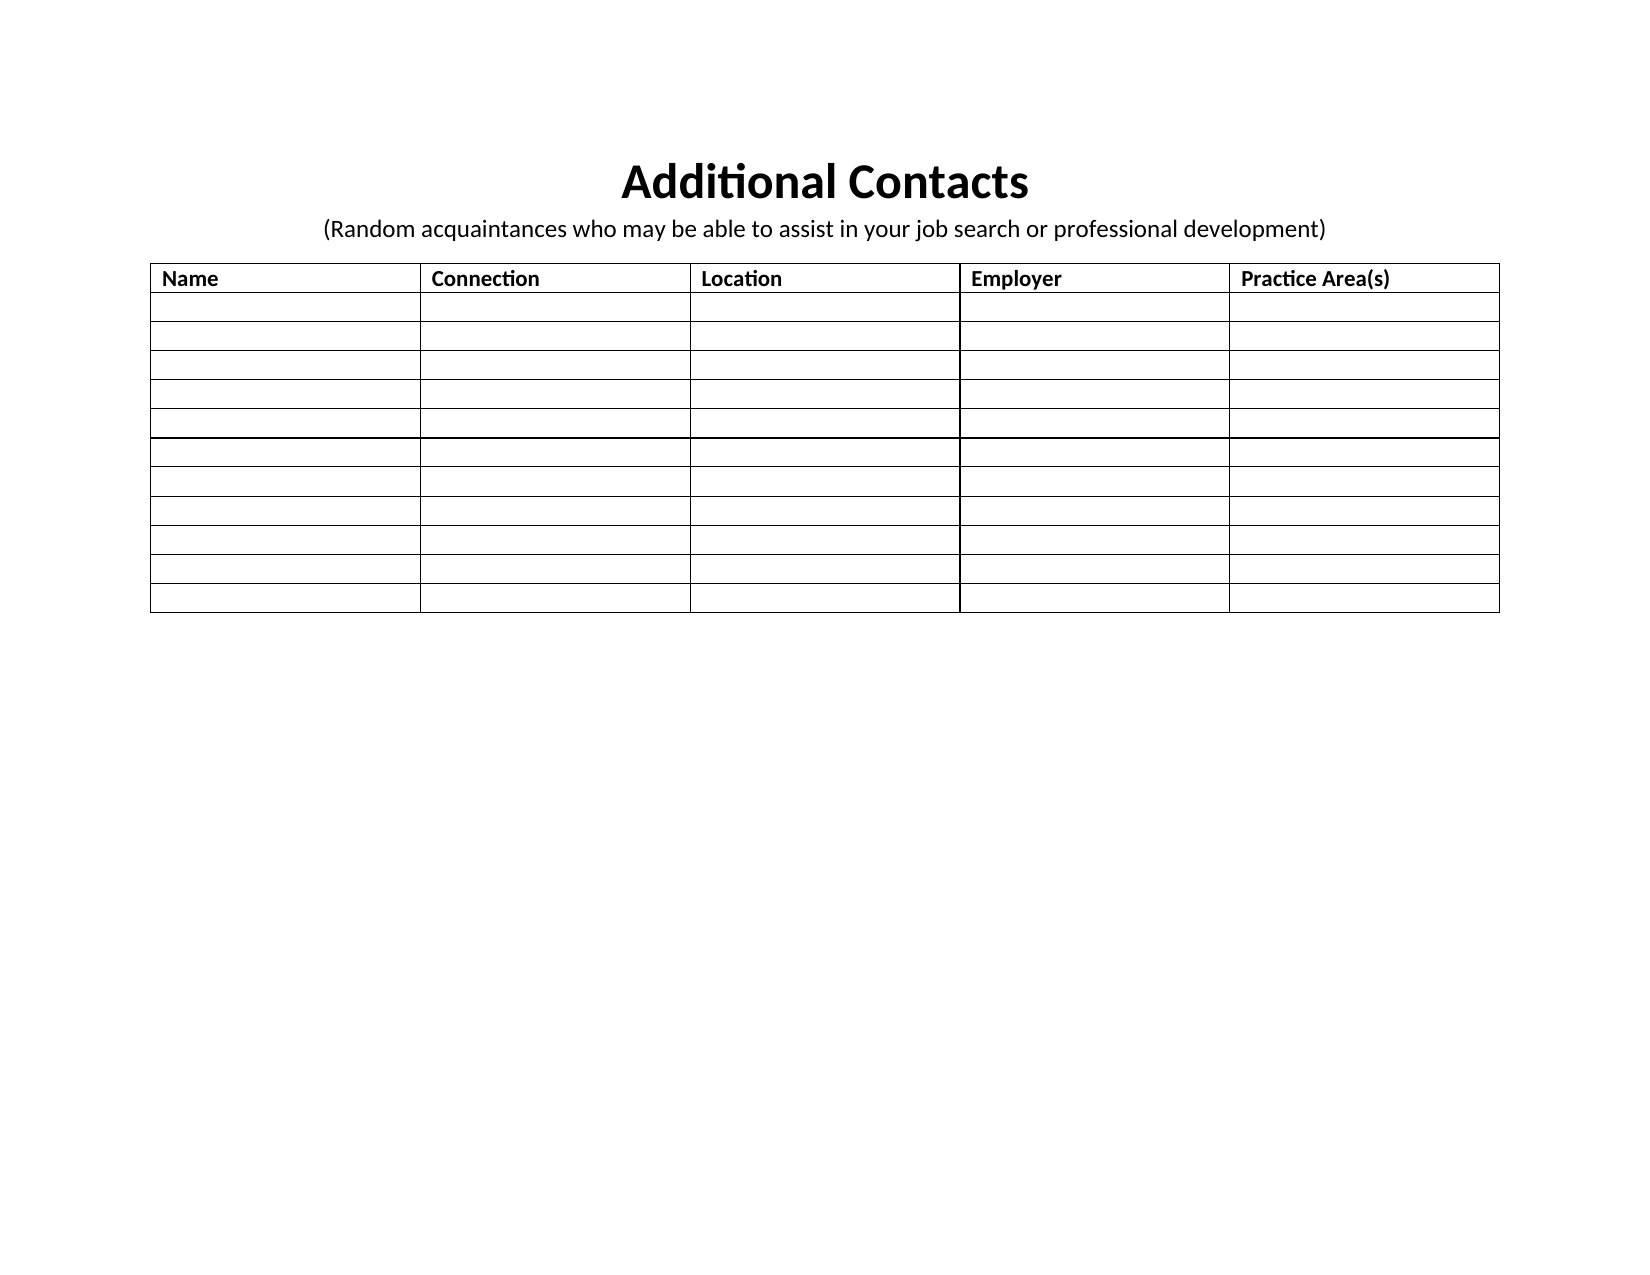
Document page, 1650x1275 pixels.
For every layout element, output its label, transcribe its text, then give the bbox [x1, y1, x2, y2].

table_cell [151, 351, 420, 379]
table_header Connection [421, 264, 690, 292]
table_cell [421, 322, 690, 350]
table_cell [961, 497, 1229, 524]
table_cell [421, 380, 690, 408]
table_cell [691, 439, 959, 466]
table_cell [1230, 351, 1499, 379]
table_cell [961, 293, 1229, 321]
table_cell [691, 526, 959, 554]
table_cell [961, 439, 1229, 466]
table_cell [1230, 322, 1499, 350]
table_cell [1230, 439, 1499, 466]
table_cell [691, 467, 959, 496]
table_cell [151, 409, 420, 437]
table_cell [1230, 555, 1499, 583]
table_cell [421, 526, 690, 554]
table_cell [691, 322, 959, 350]
table_cell [691, 380, 959, 408]
table_cell [421, 409, 690, 437]
table_header Employer [961, 264, 1229, 292]
table_cell [961, 526, 1229, 554]
table_header Location [691, 264, 959, 292]
table_cell [151, 322, 420, 350]
table_cell [1230, 584, 1499, 612]
table_cell [151, 555, 420, 583]
table_cell [961, 584, 1229, 612]
table_cell [961, 380, 1229, 408]
table_cell [421, 584, 690, 612]
table_cell [691, 497, 959, 524]
table_cell [151, 584, 420, 612]
table_cell [961, 467, 1229, 496]
table_cell [691, 293, 959, 321]
table_cell [1230, 409, 1499, 437]
table_cell [421, 293, 690, 321]
table_cell [421, 555, 690, 583]
table_header Practice Area(s) [1230, 264, 1499, 292]
table_cell [691, 584, 959, 612]
table_cell [691, 351, 959, 379]
table_cell [151, 497, 420, 524]
table_cell [421, 439, 690, 466]
table_cell [421, 351, 690, 379]
table_cell [421, 467, 690, 496]
table_cell [1230, 380, 1499, 408]
table_cell [961, 555, 1229, 583]
table_cell [961, 409, 1229, 437]
table_cell [1230, 497, 1499, 524]
table_cell [1230, 526, 1499, 554]
table_cell [151, 293, 420, 321]
text Additional Contacts (Random acquaintances who may be able to assist in your job search or professional development) [150, 150, 1500, 244]
table_cell [961, 322, 1229, 350]
table_cell [691, 555, 959, 583]
table_cell [151, 526, 420, 554]
table_cell [151, 467, 420, 496]
table_cell [1230, 467, 1499, 496]
table_header Name [151, 264, 420, 292]
table_cell [421, 497, 690, 524]
table_cell [691, 409, 959, 437]
table_cell [1230, 293, 1499, 321]
table_cell [961, 351, 1229, 379]
table_cell [151, 380, 420, 408]
table_cell [151, 439, 420, 466]
